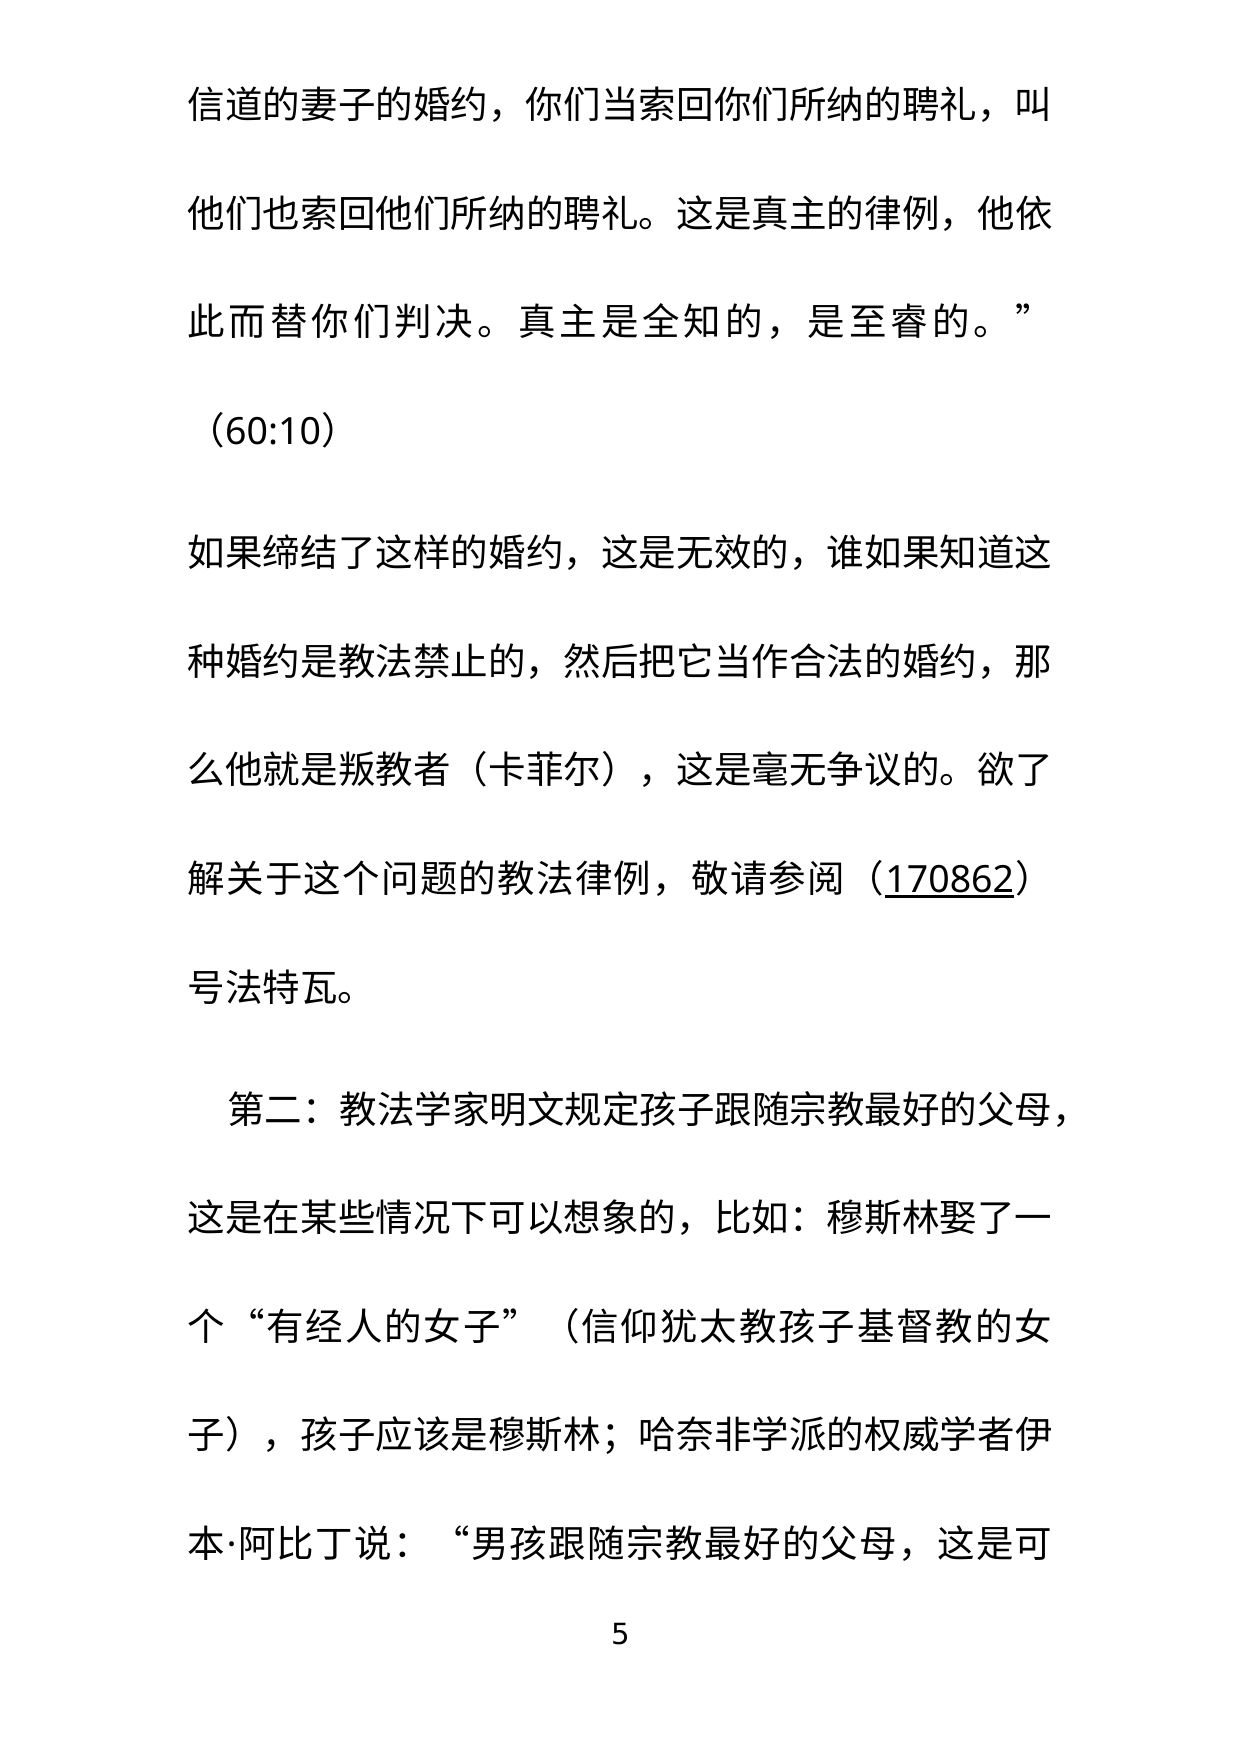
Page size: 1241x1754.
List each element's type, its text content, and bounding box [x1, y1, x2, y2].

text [187, 1080, 1053, 1568]
text 如果缔结了这样的婚约，这是无效的，谁如果知道这种婚约是教法禁止的，然后把它当作合法的婚约，那么他就是叛教者（卡菲尔），这是毫无争议的。欲了解关于这个问题的教法律例，敬请参阅（170862）号法特瓦。 [187, 523, 1053, 1012]
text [187, 75, 1053, 455]
